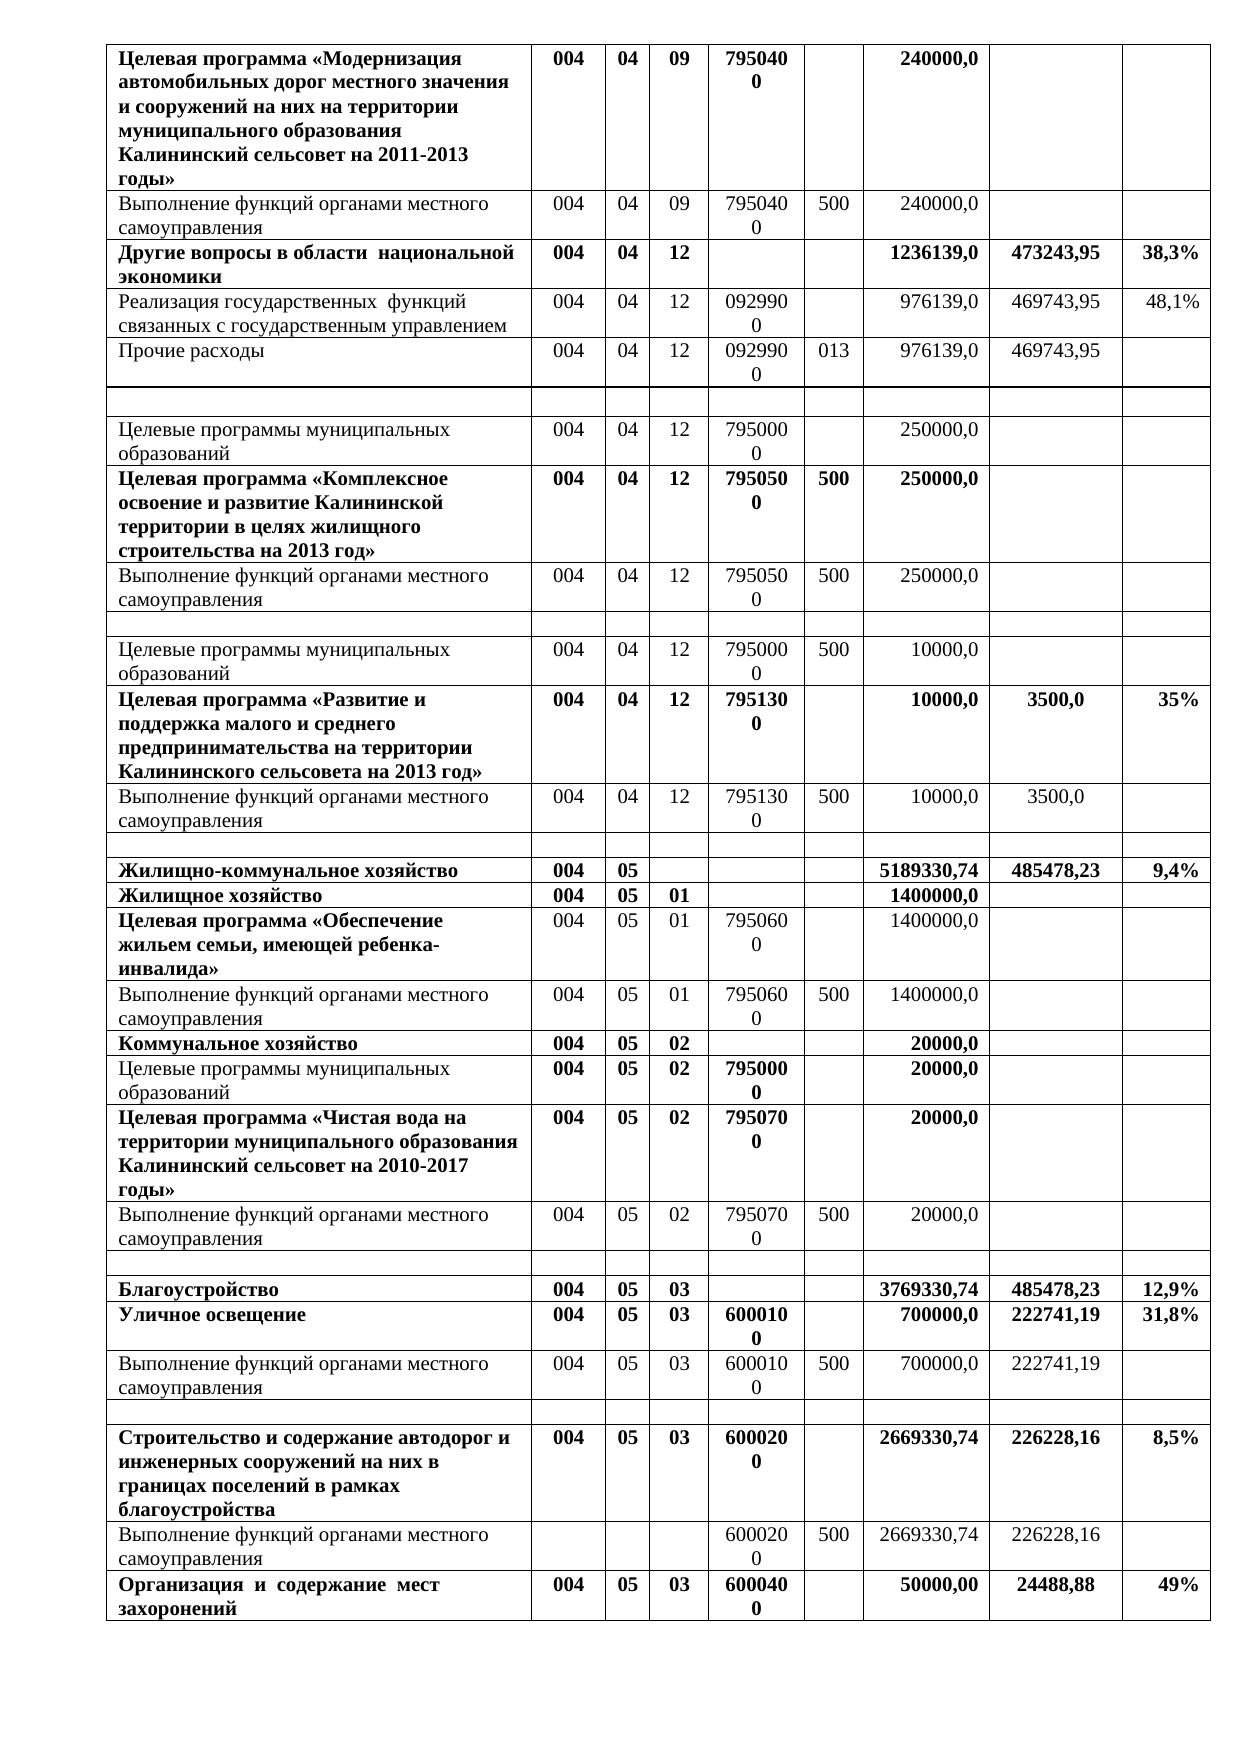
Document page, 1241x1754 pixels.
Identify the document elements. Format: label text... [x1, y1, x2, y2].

table_cell [805, 289, 863, 337]
table_cell 01 [650, 883, 708, 907]
table_cell 05 [606, 883, 649, 907]
table_cell 05 [606, 1571, 649, 1619]
table_cell 6000400 [709, 1571, 804, 1619]
table_cell 240000,0 [864, 191, 989, 239]
table_cell 7950600 [709, 908, 804, 980]
table_cell Целевая программа «Развитие и поддержка малого и среднего предпринимательства на территории Калининского сельсовета на 2013 год» [107, 686, 531, 783]
table_cell 226228,16 [990, 1425, 1122, 1521]
table_cell [990, 417, 1122, 465]
table_cell 03 [650, 1571, 708, 1619]
table_cell 004 [532, 1571, 605, 1619]
table_cell 12 [650, 338, 708, 386]
table_cell [606, 612, 649, 636]
table_cell 7950500 [709, 563, 804, 611]
table_cell [1123, 1202, 1210, 1250]
table_cell [709, 1276, 804, 1301]
table_cell 04 [606, 45, 649, 190]
table_cell [709, 1031, 804, 1055]
table_cell 05 [606, 1276, 649, 1301]
table_cell [1123, 637, 1210, 685]
table_cell [1123, 191, 1210, 239]
table_cell 700000,0 [864, 1302, 989, 1350]
table_cell 04 [606, 338, 649, 386]
table_cell [805, 1400, 863, 1424]
table_cell 700000,0 [864, 1351, 989, 1399]
table_cell [650, 833, 708, 857]
table_cell 004 [532, 686, 605, 783]
table_cell [1123, 1031, 1210, 1055]
table_cell Целевые программы муниципальных образований [107, 1056, 531, 1104]
table_cell [864, 612, 989, 636]
table_cell [709, 612, 804, 636]
table_cell 7950400 [709, 191, 804, 239]
table_cell [990, 563, 1122, 611]
table_cell 20000,0 [864, 1202, 989, 1250]
table_cell 50000,00 [864, 1571, 989, 1619]
table_cell Выполнение функций органами местного самоуправления [107, 563, 531, 611]
table_cell [990, 981, 1122, 1029]
table_cell 6000100 [709, 1302, 804, 1350]
table_cell [107, 1400, 531, 1424]
table_cell 7950000 [709, 637, 804, 685]
table_cell 004 [532, 240, 605, 288]
table_cell [864, 833, 989, 857]
table_cell 485478,23 [990, 858, 1122, 882]
table_cell 9,4% [1123, 858, 1210, 882]
table_cell 05 [606, 1351, 649, 1399]
table_cell [1123, 883, 1210, 907]
table_cell [990, 1056, 1122, 1104]
table_cell 004 [532, 1031, 605, 1055]
table_cell [805, 1571, 863, 1619]
table_cell 05 [606, 1105, 649, 1201]
table_cell [709, 833, 804, 857]
table_cell [805, 1056, 863, 1104]
table_cell Целевые программы муниципальных образований [107, 637, 531, 685]
table_cell 469743,95 [990, 289, 1122, 337]
table_cell [1123, 1400, 1210, 1424]
table_cell [1123, 1105, 1210, 1201]
table_cell 10000,0 [864, 637, 989, 685]
table_cell [606, 388, 649, 416]
table_cell 004 [532, 563, 605, 611]
table_cell 500 [805, 191, 863, 239]
table_cell 12 [650, 637, 708, 685]
table_cell [532, 833, 605, 857]
table_cell 31,8% [1123, 1302, 1210, 1350]
table_cell [606, 1400, 649, 1424]
table_cell Выполнение функций органами местного самоуправления [107, 1351, 531, 1399]
table_cell [805, 417, 863, 465]
table_cell 004 [532, 908, 605, 980]
table_cell 04 [606, 637, 649, 685]
table_cell 05 [606, 981, 649, 1029]
table_cell 12 [650, 240, 708, 288]
table_cell Выполнение функций органами местного самоуправления [107, 191, 531, 239]
table_cell [864, 388, 989, 416]
table_cell [990, 1031, 1122, 1055]
table_cell 004 [532, 466, 605, 562]
table_cell 250000,0 [864, 563, 989, 611]
table_cell [990, 45, 1122, 190]
table_cell [1123, 1522, 1210, 1570]
table_cell Целевые программы муниципальных образований [107, 417, 531, 465]
table_cell [805, 1302, 863, 1350]
table_cell [990, 833, 1122, 857]
table_cell [1123, 388, 1210, 416]
table_cell 02 [650, 1056, 708, 1104]
table_cell 976139,0 [864, 289, 989, 337]
table_cell 35% [1123, 686, 1210, 783]
table_cell 05 [606, 1202, 649, 1250]
table_cell [805, 883, 863, 907]
table_cell 03 [650, 1302, 708, 1350]
table_cell [864, 1400, 989, 1424]
table_cell 013 [805, 338, 863, 386]
table_cell [1123, 563, 1210, 611]
table_cell [990, 637, 1122, 685]
table_cell [990, 1251, 1122, 1275]
table_cell [532, 388, 605, 416]
table_cell 004 [532, 784, 605, 832]
table_cell [990, 1105, 1122, 1201]
table_cell 004 [532, 883, 605, 907]
table_cell 226228,16 [990, 1522, 1122, 1570]
table_cell 09 [650, 191, 708, 239]
table_cell 03 [650, 1351, 708, 1399]
table_cell [532, 1400, 605, 1424]
table_cell 05 [606, 1031, 649, 1055]
table_cell 02 [650, 1031, 708, 1055]
table_cell [709, 1400, 804, 1424]
table_cell Благоустройство [107, 1276, 531, 1301]
table_cell 03 [650, 1425, 708, 1521]
table_cell 04 [606, 563, 649, 611]
table_cell 04 [606, 784, 649, 832]
table_cell [1123, 417, 1210, 465]
table_cell 12,9% [1123, 1276, 1210, 1301]
table_cell 05 [606, 1056, 649, 1104]
table_cell 004 [532, 191, 605, 239]
table_cell 500 [805, 637, 863, 685]
table_cell [990, 908, 1122, 980]
table_cell [1123, 1056, 1210, 1104]
table_cell 7950000 [709, 417, 804, 465]
table_cell [107, 612, 531, 636]
table_cell Жилищно-коммунальное хозяйство [107, 858, 531, 882]
table_cell [606, 833, 649, 857]
table_cell 7950700 [709, 1105, 804, 1201]
table_cell 469743,95 [990, 338, 1122, 386]
table_cell [107, 833, 531, 857]
table_cell 2669330,74 [864, 1522, 989, 1570]
table_cell 12 [650, 686, 708, 783]
table_cell [805, 388, 863, 416]
table_cell 500 [805, 1522, 863, 1570]
table_cell [606, 1251, 649, 1275]
table_cell 03 [650, 1276, 708, 1301]
table_cell 05 [606, 908, 649, 980]
table_cell 004 [532, 1056, 605, 1104]
table_cell [1123, 612, 1210, 636]
table_cell [990, 1202, 1122, 1250]
table_cell 12 [650, 784, 708, 832]
table_cell [532, 1522, 605, 1570]
table_cell 7950700 [709, 1202, 804, 1250]
table_cell 05 [606, 1425, 649, 1521]
table_cell 6000200 [709, 1522, 804, 1570]
table_cell 3769330,74 [864, 1276, 989, 1301]
table_cell 004 [532, 1105, 605, 1201]
table_cell 04 [606, 240, 649, 288]
table_cell 004 [532, 858, 605, 882]
table_cell [606, 1522, 649, 1570]
table_cell 2669330,74 [864, 1425, 989, 1521]
table_cell [1123, 45, 1210, 190]
table_cell 250000,0 [864, 417, 989, 465]
table_cell [1123, 833, 1210, 857]
table_cell 222741,19 [990, 1351, 1122, 1399]
table_cell [805, 240, 863, 288]
table_cell [1123, 981, 1210, 1029]
table_cell 3500,0 [990, 784, 1122, 832]
table_cell 500 [805, 563, 863, 611]
table_cell 7951300 [709, 784, 804, 832]
table_cell [709, 388, 804, 416]
table_cell 1400000,0 [864, 883, 989, 907]
table_cell 04 [606, 466, 649, 562]
table_cell [864, 1251, 989, 1275]
table_cell [1123, 1351, 1210, 1399]
table_cell 12 [650, 289, 708, 337]
table_cell 8,5% [1123, 1425, 1210, 1521]
table_cell 004 [532, 1202, 605, 1250]
table_cell Выполнение функций органами местного самоуправления [107, 784, 531, 832]
table_cell [107, 388, 531, 416]
table_cell 1236139,0 [864, 240, 989, 288]
table_cell [990, 191, 1122, 239]
table_cell 473243,95 [990, 240, 1122, 288]
table_cell 485478,23 [990, 1276, 1122, 1301]
table_cell 05 [606, 1302, 649, 1350]
table_cell [1123, 466, 1210, 562]
table_cell [805, 1251, 863, 1275]
table_cell Коммунальное хозяйство [107, 1031, 531, 1055]
table_cell 04 [606, 289, 649, 337]
table_cell [650, 1251, 708, 1275]
table_cell 004 [532, 417, 605, 465]
table_cell 7951300 [709, 686, 804, 783]
table_cell 7950500 [709, 466, 804, 562]
table_cell [805, 686, 863, 783]
table_cell 1400000,0 [864, 981, 989, 1029]
table_cell [1123, 338, 1210, 386]
table_cell 02 [650, 1202, 708, 1250]
table_cell 0929900 [709, 338, 804, 386]
table_cell [709, 1251, 804, 1275]
table_cell 976139,0 [864, 338, 989, 386]
table_cell Уличное освещение [107, 1302, 531, 1350]
table_cell [805, 45, 863, 190]
table_cell 02 [650, 1105, 708, 1201]
table_cell 004 [532, 637, 605, 685]
table_cell [709, 858, 804, 882]
table_cell [1123, 1251, 1210, 1275]
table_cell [107, 1522, 531, 1570]
table_cell 004 [532, 338, 605, 386]
table_cell [709, 883, 804, 907]
table_cell [990, 466, 1122, 562]
table_cell 6000100 [709, 1351, 804, 1399]
table_cell [650, 858, 708, 882]
table_cell 004 [532, 45, 605, 190]
table_cell [532, 612, 605, 636]
table_cell 24488,88 [990, 1571, 1122, 1619]
table_cell 500 [805, 981, 863, 1029]
table_cell 7950600 [709, 981, 804, 1029]
table_cell 10000,0 [864, 784, 989, 832]
table_cell 04 [606, 191, 649, 239]
table_cell 10000,0 [864, 686, 989, 783]
table_cell Выполнение функций органами местного самоуправления [107, 981, 531, 1029]
table_cell 01 [650, 981, 708, 1029]
table_cell [650, 612, 708, 636]
table_cell 04 [606, 686, 649, 783]
table_cell [805, 858, 863, 882]
table_cell 49% [1123, 1571, 1210, 1619]
table_cell 5189330,74 [864, 858, 989, 882]
table_cell 500 [805, 1351, 863, 1399]
table_cell [805, 612, 863, 636]
table_cell 12 [650, 563, 708, 611]
table_cell 38,3% [1123, 240, 1210, 288]
table_cell 20000,0 [864, 1031, 989, 1055]
table_cell Организация и содержание мест захоронений [107, 1571, 531, 1619]
table_cell Целевая программа «Модернизация автомобильных дорог местного значения и сооружений на них на территории муниципального образования Калининский сельсовет на 2011-2013 годы» [107, 45, 531, 190]
table_cell Реализация государственных функций связанных с государственным управлением [107, 289, 531, 337]
table_cell Целевая программа «Обеспечение жильем семьи, имеющей ребенка-инвалида» [107, 908, 531, 980]
table_cell 004 [532, 1425, 605, 1521]
table_cell 01 [650, 908, 708, 980]
table_cell [532, 1251, 605, 1275]
table_cell 0929900 [709, 289, 804, 337]
table_cell 500 [805, 466, 863, 562]
table_cell 05 [606, 858, 649, 882]
table_cell Выполнение функций органами местного самоуправления [107, 1202, 531, 1250]
table_cell [650, 1400, 708, 1424]
table_cell Прочие расходы [107, 338, 531, 386]
table_cell Целевая программа «Комплексное освоение и развитие Калининской территории в целях жилищного строительства на 2013 год» [107, 466, 531, 562]
table_cell [1123, 908, 1210, 980]
table_cell 6000200 [709, 1425, 804, 1521]
table_cell 500 [805, 1202, 863, 1250]
table_cell 1400000,0 [864, 908, 989, 980]
table_cell 250000,0 [864, 466, 989, 562]
table_cell 004 [532, 1351, 605, 1399]
table_cell [990, 883, 1122, 907]
table_cell [990, 1400, 1122, 1424]
table_cell [805, 833, 863, 857]
table_cell 3500,0 [990, 686, 1122, 783]
table_cell 240000,0 [864, 45, 989, 190]
table_cell Другие вопросы в области национальной экономики [107, 240, 531, 288]
table_cell [805, 1105, 863, 1201]
table_cell [1123, 784, 1210, 832]
table_cell [650, 388, 708, 416]
table_cell [990, 388, 1122, 416]
table_cell [107, 1251, 531, 1275]
table_cell 04 [606, 417, 649, 465]
table_cell 20000,0 [864, 1105, 989, 1201]
table_cell 004 [532, 981, 605, 1029]
table_cell 500 [805, 784, 863, 832]
table_cell 20000,0 [864, 1056, 989, 1104]
table_cell 7950400 [709, 45, 804, 190]
table_cell Строительство и содержание автодорог и инженерных сооружений на них в границах поселений в рамках благоустройства [107, 1425, 531, 1521]
table_cell 09 [650, 45, 708, 190]
table_cell [805, 1276, 863, 1301]
table_cell 004 [532, 289, 605, 337]
table_cell Целевая программа «Чистая вода на территории муниципального образования Калининский сельсовет на 2010-2017 годы» [107, 1105, 531, 1201]
table_cell 004 [532, 1276, 605, 1301]
table_cell Жилищное хозяйство [107, 883, 531, 907]
table_cell [709, 240, 804, 288]
table_cell [650, 1522, 708, 1570]
table_cell 7950000 [709, 1056, 804, 1104]
table_cell 48,1% [1123, 289, 1210, 337]
table_cell [805, 908, 863, 980]
table_cell 222741,19 [990, 1302, 1122, 1350]
table_cell 12 [650, 466, 708, 562]
table_cell [805, 1425, 863, 1521]
table_cell 12 [650, 417, 708, 465]
table_cell 004 [532, 1302, 605, 1350]
table_cell [990, 612, 1122, 636]
table_cell [805, 1031, 863, 1055]
